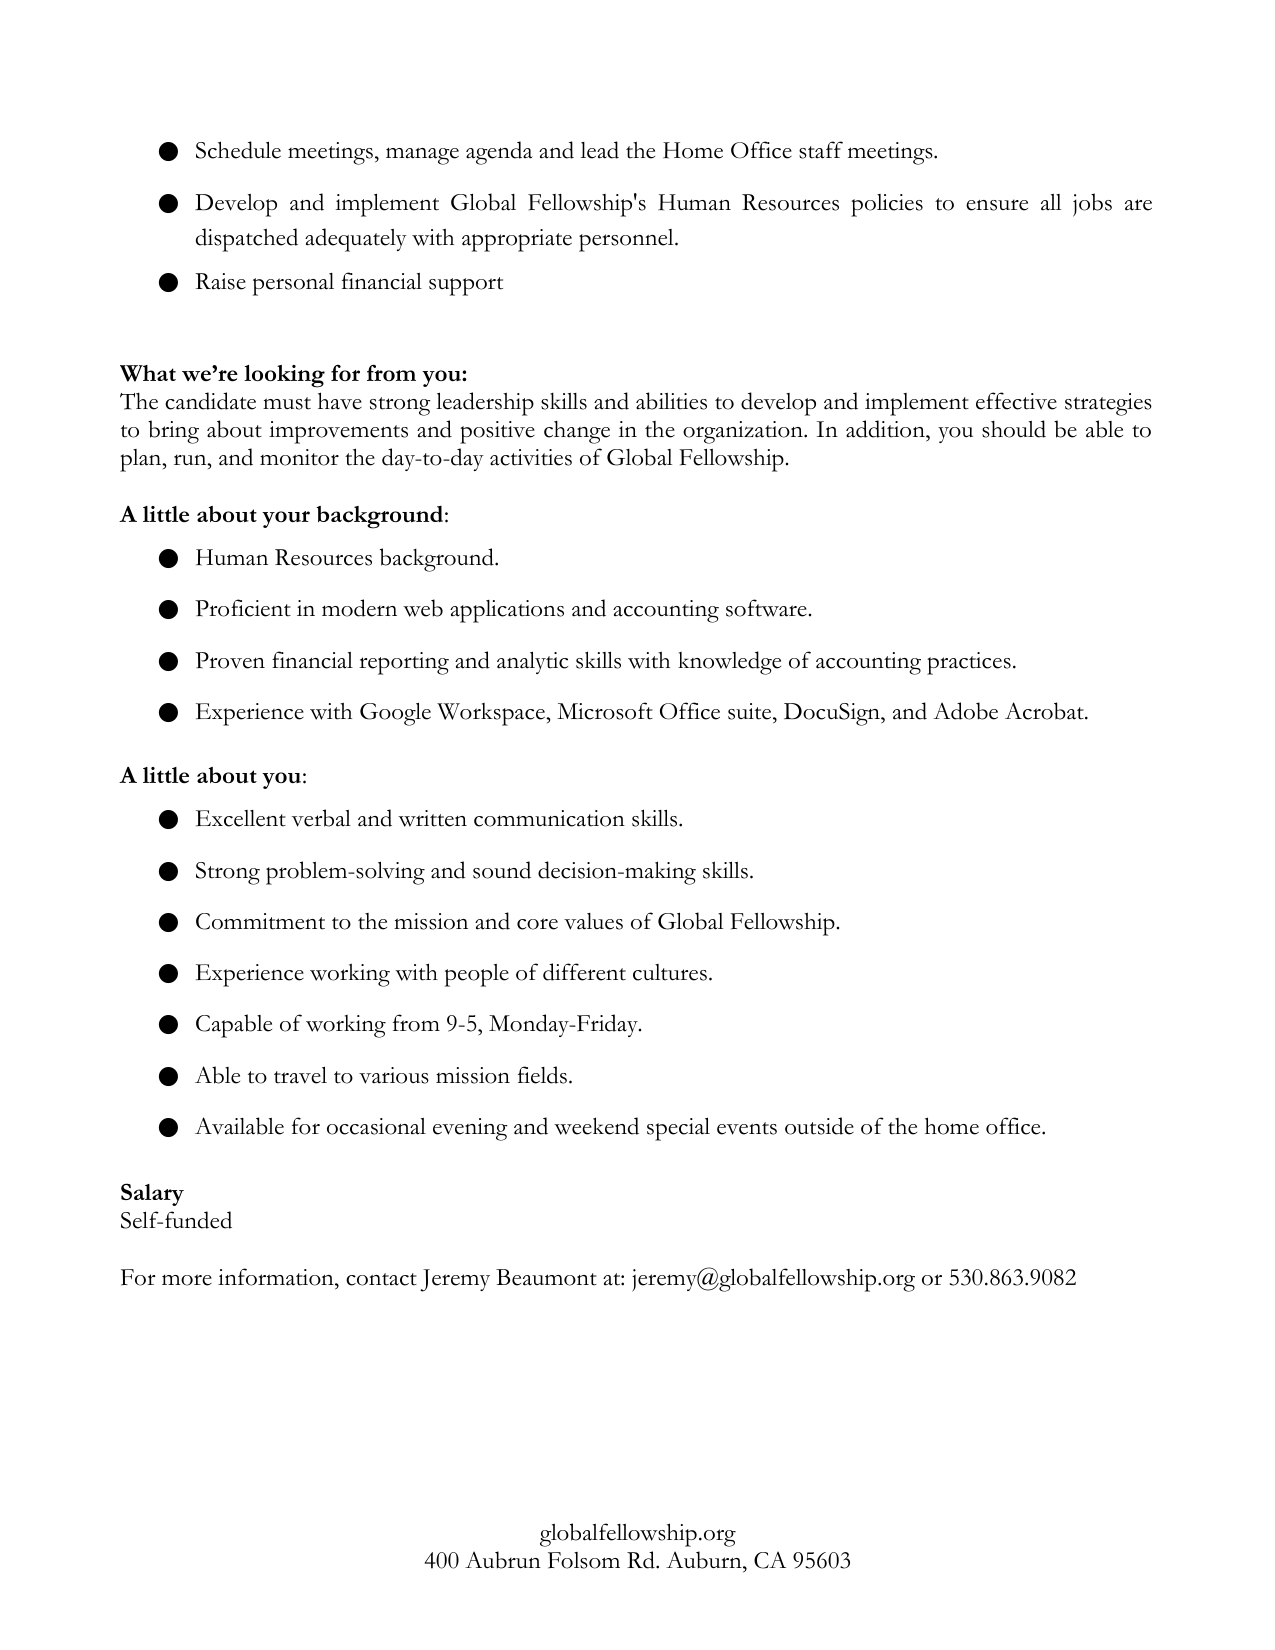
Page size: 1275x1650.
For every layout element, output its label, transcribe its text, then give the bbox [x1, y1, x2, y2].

text Self-funded [120, 1207, 1155, 1235]
text The candidate must have strong leadership skills and abilities to develop and implement effective strategies to bring about improvements and positive change in the organization. In addition, you should be able to plan, run, and monitor the day-to-day activities of Global Fellowship. [120, 388, 1155, 472]
list Experience with Google Workspace, Microsoft Office suite, DocuSign, and Adobe Acrobat. [157, 682, 1155, 734]
list Human Resources background. [157, 529, 1155, 580]
list Experience working with people of different cultures. [157, 944, 1155, 995]
text For more information, contact Jeremy Beaumont at: jeremy@globalfellowship.org or 530.863.9082 [120, 1263, 1155, 1291]
list Excellent verbal and written communication skills. [157, 790, 1155, 841]
list Strong problem-solving and sound decision-making skills. [157, 841, 1155, 892]
list Commitment to the mission and core values of Global Fellowship. [157, 892, 1155, 944]
list Able to travel to various mission fields. [157, 1046, 1155, 1097]
list Available for occasional evening and weekend special events outside of the home office. [157, 1097, 1155, 1149]
list Develop and implement Global Fellowship's Human Resources policies to ensure all jobs are dispatched adequately with appropriate personnel. [157, 173, 1155, 252]
text Salary [120, 1179, 1155, 1207]
text A little about you: [120, 762, 1155, 790]
list Schedule meetings, manage agenda and lead the Home Office staff meetings. [157, 122, 1155, 173]
text What we’re looking for from you: [120, 360, 1155, 388]
list Proficient in modern web applications and accounting software. [157, 580, 1155, 631]
list Raise personal financial support [157, 252, 1155, 304]
list Capable of working from 9-5, Monday-Friday. [157, 995, 1155, 1046]
text A little about your background: [120, 501, 1155, 529]
list Proven financial reporting and analytic skills with knowledge of accounting practices. [157, 631, 1155, 682]
